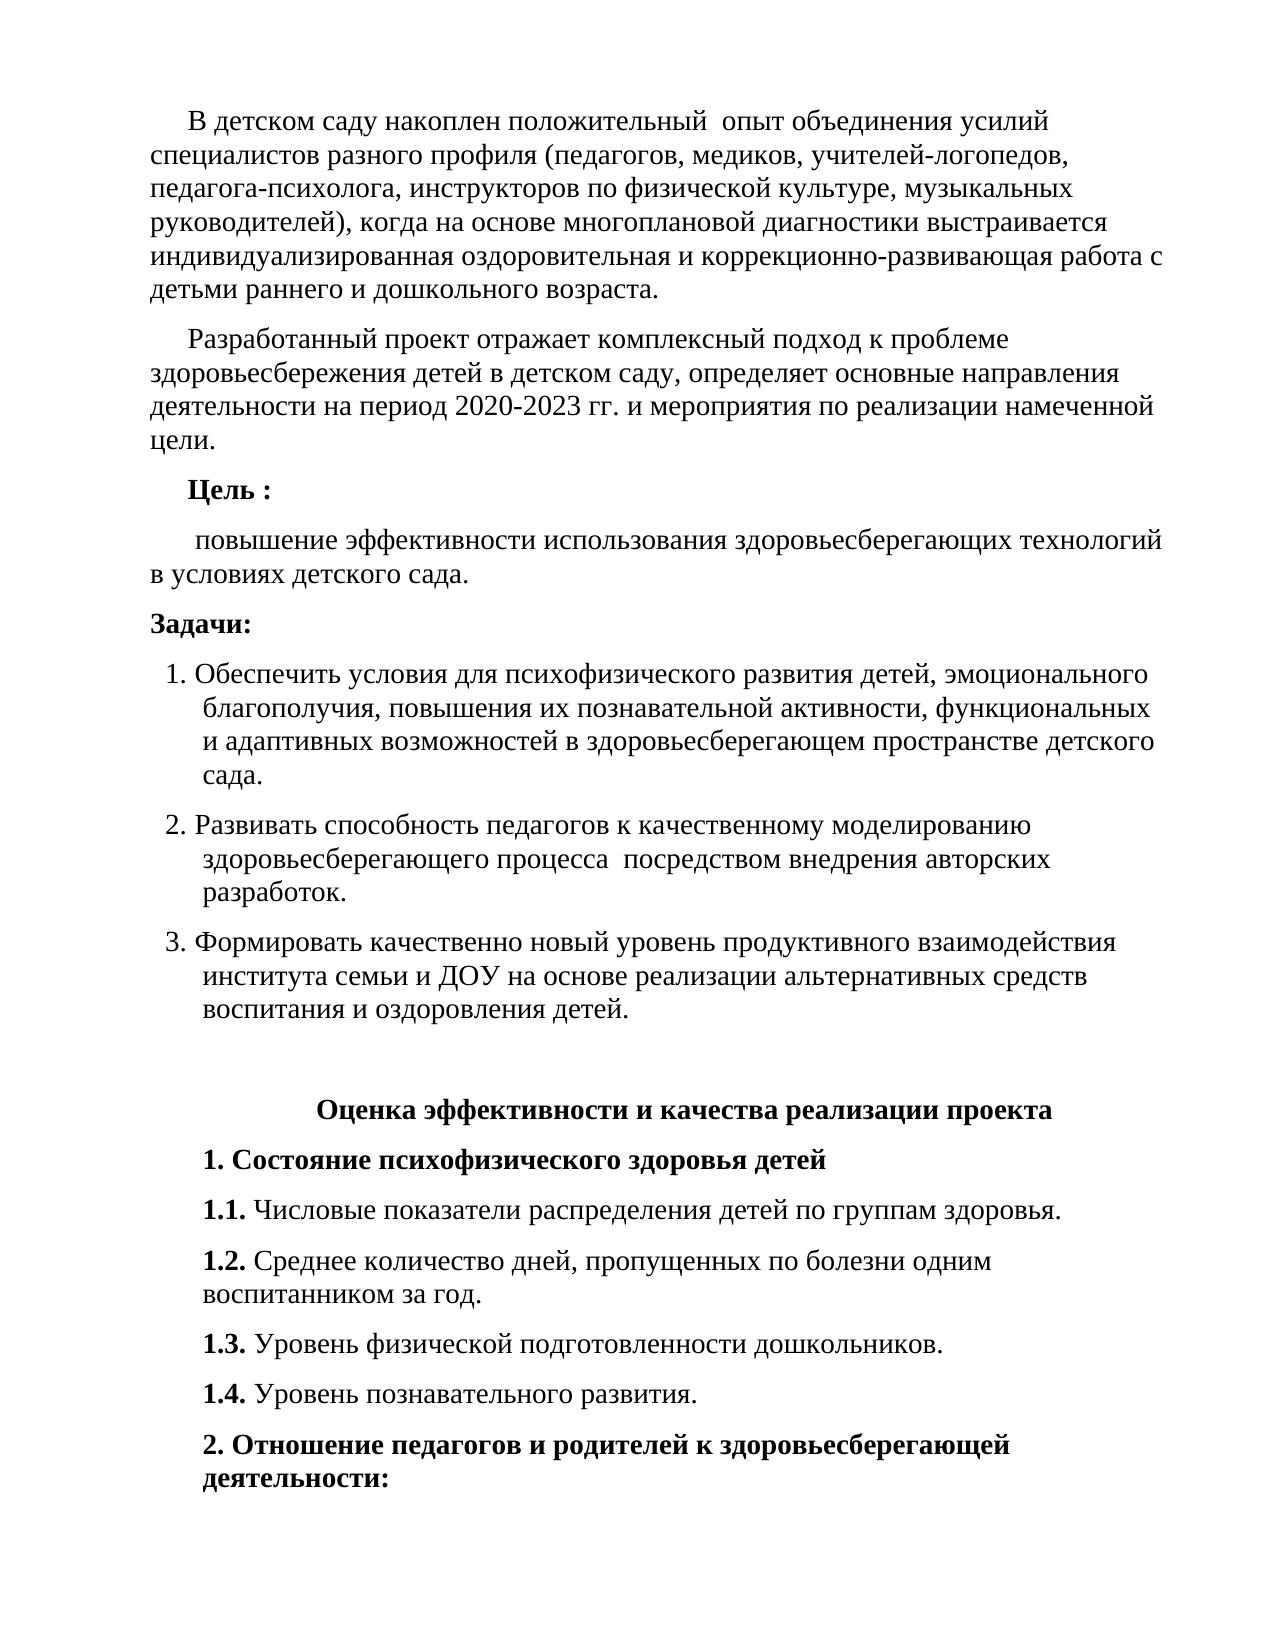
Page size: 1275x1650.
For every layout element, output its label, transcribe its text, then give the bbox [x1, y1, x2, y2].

text Разработанный проект отражает комплексный подход к проблеме здоровьесбережения детей в детском саду, определяет основные направления деятельности на период 2020-2023 гг. и мероприятия по реализации намеченной цели. [150, 321, 1167, 456]
list Обеспечить условия для психофизического развития детей, эмоционального благополучия, повышения их познавательной активности, функциональных и адаптивных возможностей в здоровьесберегающем пространстве детского сада. [165, 656, 1167, 791]
text 1.1. Числовые показатели распределения детей по группам здоровья. [202, 1192, 1167, 1226]
text 1.2. Среднее количество дней, пропущенных по болезни одним воспитанником за год. [202, 1243, 1167, 1310]
text Оценка эффективности и качества реализации проекта [202, 1092, 1167, 1126]
list Формировать качественно новый уровень продуктивного взаимодействия института семьи и ДОУ на основе реализации альтернативных средств воспитания и оздоровления детей. [165, 924, 1167, 1025]
text 1.3. Уровень физической подготовленности дошкольников. [202, 1326, 1167, 1360]
text повышение эффективности использования здоровьесберегающих технологий в условиях детского сада. [150, 522, 1167, 589]
text Задачи: [150, 606, 1167, 640]
text 1. Состояние психофизического здоровья детей [202, 1142, 1167, 1176]
text 2. Отношение педагогов и родителей к здоровьесберегающей деятельности: [202, 1427, 1167, 1494]
text Цель : [150, 472, 1167, 506]
text 1.4. Уровень познавательного развития. [202, 1377, 1167, 1410]
list Развивать способность педагогов к качественному моделированию здоровьесберегающего процесса посредством внедрения авторских разработок. [165, 807, 1167, 908]
text В детском саду накоплен положительный опыт объединения усилий специалистов разного профиля (педагогов, медиков, учителей-логопедов, педагога-психолога, инструкторов по физической культуре, музыкальных руководителей), когда на основе многоплановой диагностики выстраивается индивидуализированная оздоровительная и коррекционно-развивающая работа с детьми раннего и дошкольного возраста. [150, 103, 1167, 305]
